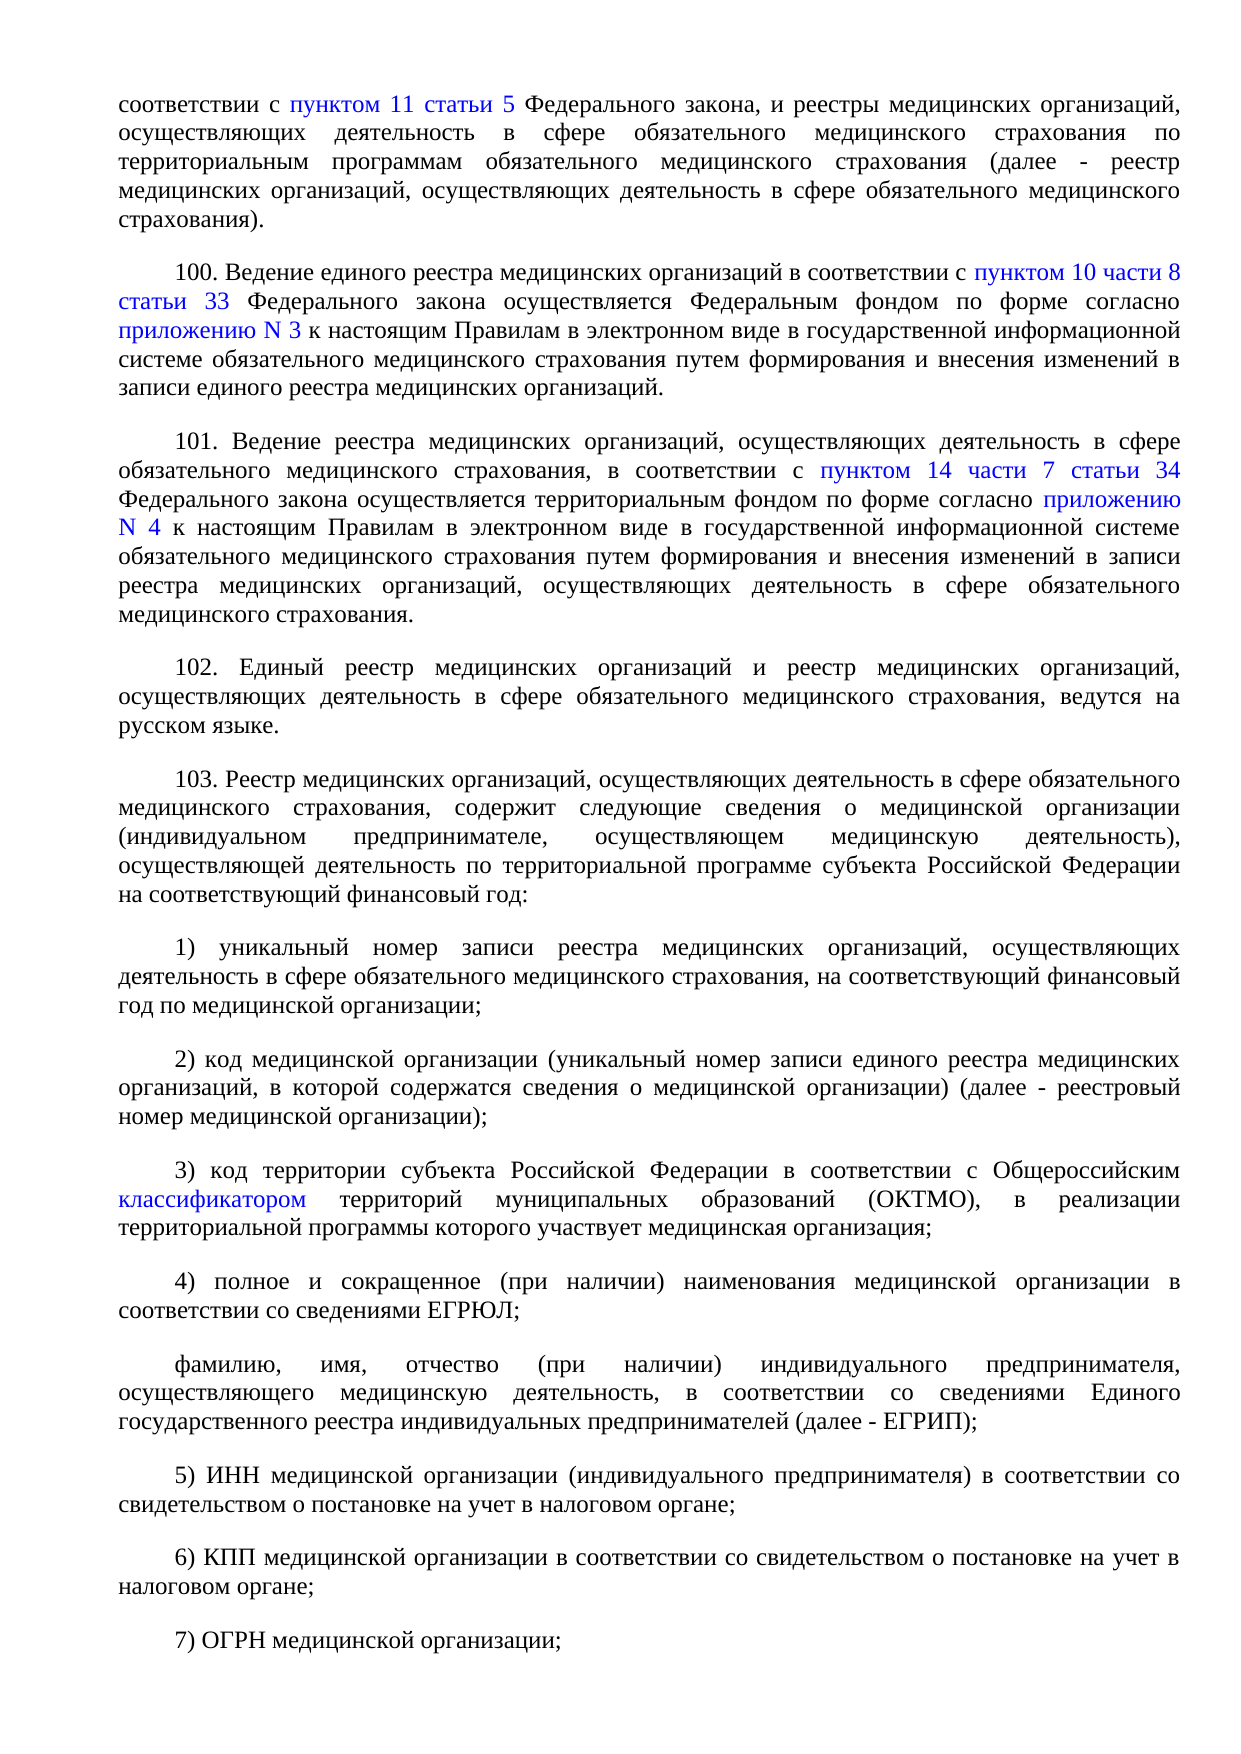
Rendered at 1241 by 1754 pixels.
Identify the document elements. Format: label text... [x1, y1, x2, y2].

text 3) код территории субъекта Российской Федерации в соответствии с Общероссийским классификатором территорий муниципальных образований (ОКТМО), в реализации территориальной программы которого участвует медицинская организация; [118, 1155, 1181, 1241]
text фамилию, имя, отчество (при наличии) индивидуального предпринимателя, осуществляющего медицинскую деятельность, в соответствии со сведениями Единого государственного реестра индивидуальных предпринимателей (далее - ЕГРИП); [118, 1349, 1181, 1435]
text 2) код медицинской организации (уникальный номер записи единого реестра медицинских организаций, в которой содержатся сведения о медицинской организации) (далее - реестровый номер медицинской организации); [118, 1044, 1181, 1130]
text 7) ОГРН медицинской организации; [118, 1625, 1181, 1654]
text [118, 89, 1181, 232]
text 1) уникальный номер записи реестра медицинских организаций, осуществляющих деятельность в сфере обязательного медицинского страхования, на соответствующий финансовый год по медицинской организации; [118, 932, 1181, 1019]
text 4) полное и сокращенное (при наличии) наименования медицинской организации в соответствии со сведениями ЕГРЮЛ; [118, 1266, 1181, 1324]
text 5) ИНН медицинской организации (индивидуального предпринимателя) в соответствии со свидетельством о постановке на учет в налоговом органе; [118, 1460, 1181, 1517]
text 101. Ведение реестра медицинских организаций, осуществляющих деятельность в сфере обязательного медицинского страхования, в соответствии с пунктом 14 части 7 статьи 34 Федерального закона осуществляется территориальным фондом по форме согласно приложению N 4 к настоящим Правилам в электронном виде в государственной информационной системе обязательного медицинского страхования путем формирования и внесения изменений в записи реестра медицинских организаций, осуществляющих деятельность в сфере обязательного медицинского страхования. [118, 426, 1181, 627]
text 6) КПП медицинской организации в соответствии со свидетельством о постановке на учет в налоговом органе; [118, 1542, 1181, 1600]
text 102. Единый реестр медицинских организаций и реестр медицинских организаций, осуществляющих деятельность в сфере обязательного медицинского страхования, ведутся на русском языке. [118, 652, 1181, 739]
text 100. Ведение единого реестра медицинских организаций в соответствии с пунктом 10 части 8 статьи 33 Федерального закона осуществляется Федеральным фондом по форме согласно приложению N 3 к настоящим Правилам в электронном виде в государственной информационной системе обязательного медицинского страхования путем формирования и внесения изменений в записи единого реестра медицинских организаций. [118, 257, 1181, 401]
text 103. Реестр медицинских организаций, осуществляющих деятельность в сфере обязательного медицинского страхования, содержит следующие сведения о медицинской организации (индивидуальном предпринимателе, осуществляющем медицинскую деятельность), осуществляющей деятельность по территориальной программе субъекта Российской Федерации на соответствующий финансовый год: [118, 764, 1181, 907]
